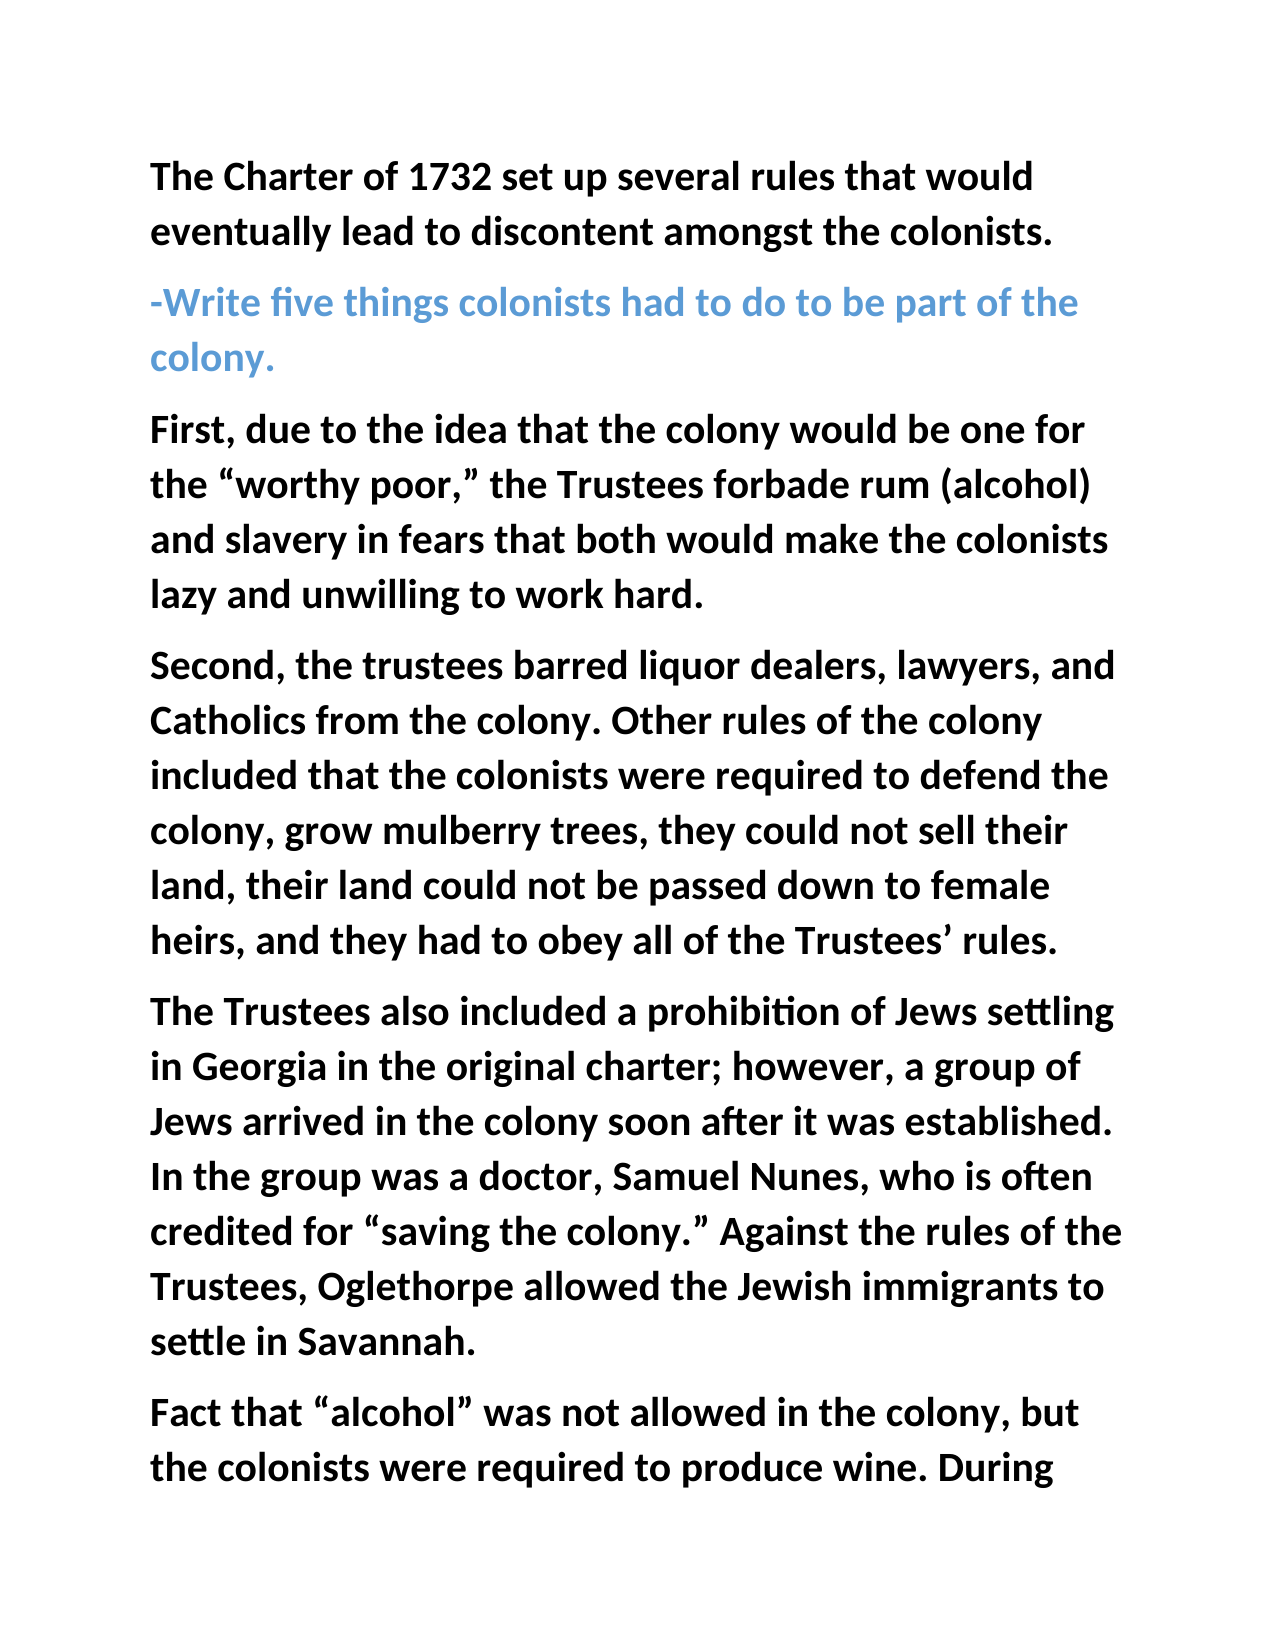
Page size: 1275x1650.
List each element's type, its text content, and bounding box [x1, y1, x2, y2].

text First, due to the idea that the colony would be one for the “worthy poor,” the Trustees forbade rum (alcohol) and slavery in fears that both would make the colonists lazy and unwilling to work hard. [150, 403, 1125, 618]
text The Trustees also included a prohibition of Jews settling in Georgia in the original charter; however, a group of Jews arrived in the colony soon after it was established. In the group was a doctor, Samuel Nunes, who is often credited for “saving the colony.” Against the rules of the Trustees, Oglethorpe allowed the Jewish immigrants to settle in Savannah. [150, 985, 1125, 1365]
text -Write five things colonists had to do to be part of the colony. [150, 276, 1125, 382]
text Second, the trustees barred liquor dealers, lawyers, and Catholics from the colony. Other rules of the colony included that the colonists were required to defend the colony, grow mulberry trees, they could not sell their land, their land could not be passed down to female heirs, and they had to obey all of the Trustees’ rules. [150, 639, 1125, 964]
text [150, 1386, 1125, 1492]
text The Charter of 1732 set up several rules that would eventually lead to discontent amongst the colonists. [150, 150, 1125, 256]
